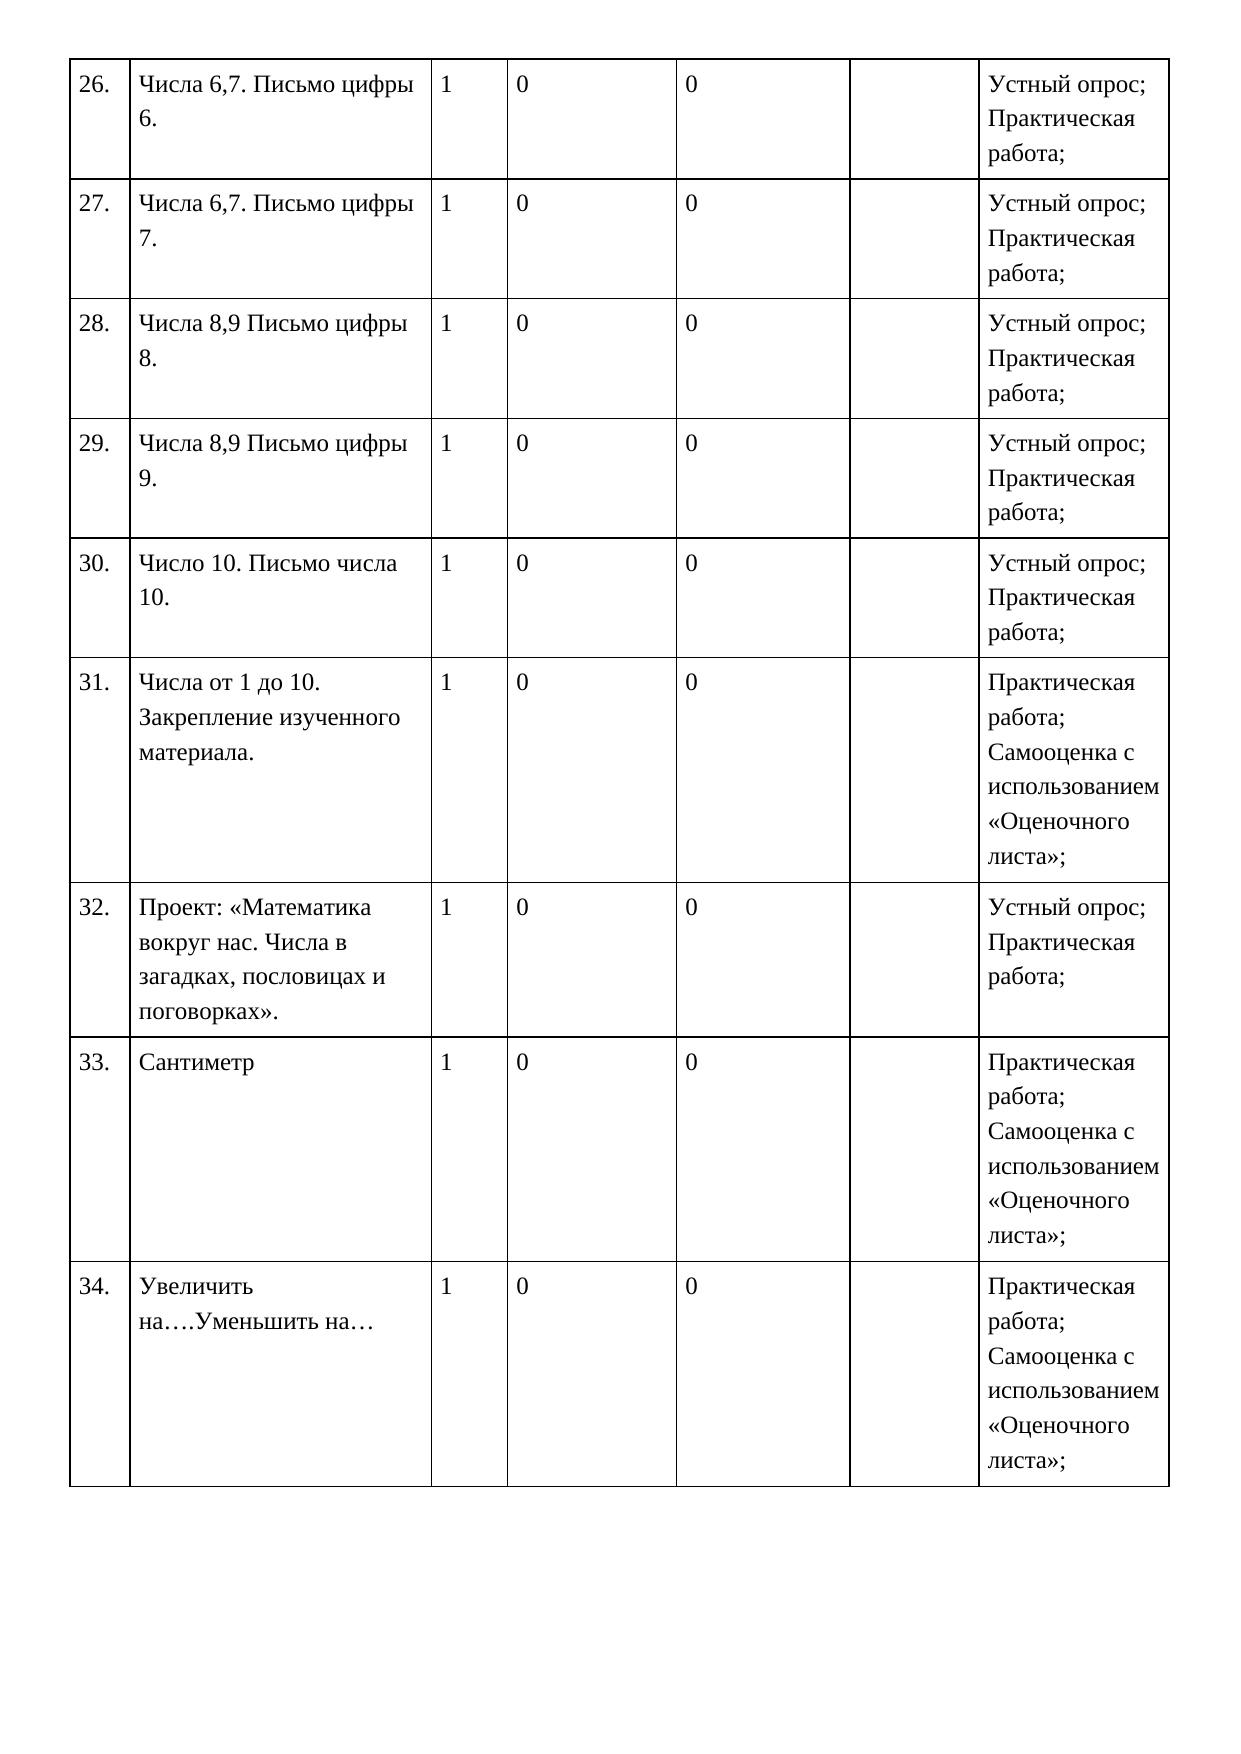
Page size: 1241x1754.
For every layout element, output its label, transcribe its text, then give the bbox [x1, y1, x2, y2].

table_cell 0 [508, 299, 676, 417]
table_cell 0 [677, 1038, 849, 1261]
table_cell 0 [677, 539, 849, 657]
table_header 1 [432, 60, 507, 178]
table_cell 0 [677, 299, 849, 417]
table_cell Устный опрос; Практическая работа; [980, 299, 1168, 417]
table_header 0 [508, 60, 676, 178]
table_cell 1 [432, 299, 507, 417]
table_cell Устный опрос; Практическая работа; [980, 419, 1168, 537]
table_cell 0 [508, 658, 676, 881]
table_cell 0 [508, 419, 676, 537]
table_header 26. [71, 60, 129, 178]
table_cell 32. [71, 883, 129, 1036]
table_cell Устный опрос; Практическая работа; [980, 180, 1168, 298]
table_cell [851, 1262, 978, 1486]
table_header 0 [677, 60, 849, 178]
table_cell 1 [432, 180, 507, 298]
table_cell 0 [677, 180, 849, 298]
table_cell 0 [508, 883, 676, 1036]
table_cell 0 [677, 419, 849, 537]
table_header Числа 6,7. Письмо цифры 6. [131, 60, 431, 178]
table_cell 0 [508, 180, 676, 298]
table_cell Числа 8,9 Письмо цифры 9. [131, 419, 431, 537]
table_cell 0 [508, 539, 676, 657]
table_cell 1 [432, 658, 507, 881]
table_cell 29. [71, 419, 129, 537]
table_cell 1 [432, 1262, 507, 1486]
table_cell [851, 180, 978, 298]
table_header Устный опрос; Практическая работа; [980, 60, 1168, 178]
table_cell Увеличить на….Уменьшить на… [131, 1262, 431, 1486]
table_cell 0 [677, 1262, 849, 1486]
table_cell Числа 6,7. Письмо цифры 7. [131, 180, 431, 298]
table_cell 27. [71, 180, 129, 298]
table_cell Устный опрос; Практическая работа; [980, 539, 1168, 657]
table_header [851, 60, 978, 178]
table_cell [980, 1262, 1168, 1486]
table_cell Проект: «Математика вокруг нас. Числа в загадках, пословицах и поговорках». [131, 883, 431, 1036]
table_cell [851, 539, 978, 657]
table_cell 0 [677, 883, 849, 1036]
table_cell Число 10. Письмо числа 10. [131, 539, 431, 657]
table_cell Практическая работа; Самооценка с использованием «Оценочного листа»; [980, 658, 1168, 881]
table_cell 0 [508, 1262, 676, 1486]
table_cell [851, 883, 978, 1036]
table_cell 0 [677, 658, 849, 881]
table_cell 33. [71, 1038, 129, 1261]
table_cell 31. [71, 658, 129, 881]
table_cell [851, 658, 978, 881]
table_cell Числа от 1 до 10. Закрепление изученного материала. [131, 658, 431, 881]
table_cell [851, 419, 978, 537]
table_cell 28. [71, 299, 129, 417]
table_cell [851, 299, 978, 417]
table_cell 1 [432, 883, 507, 1036]
table_cell 1 [432, 539, 507, 657]
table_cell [980, 1038, 1168, 1261]
table_cell 1 [432, 1038, 507, 1261]
table_cell 0 [508, 1038, 676, 1261]
table_cell [851, 1038, 978, 1261]
table_cell 30. [71, 539, 129, 657]
table_cell Сантиметр [131, 1038, 431, 1261]
table_cell Устный опрос; Практическая работа; [980, 883, 1168, 1036]
table_cell Числа 8,9 Письмо цифры 8. [131, 299, 431, 417]
table_cell 1 [432, 419, 507, 537]
table_cell 34. [71, 1262, 129, 1486]
